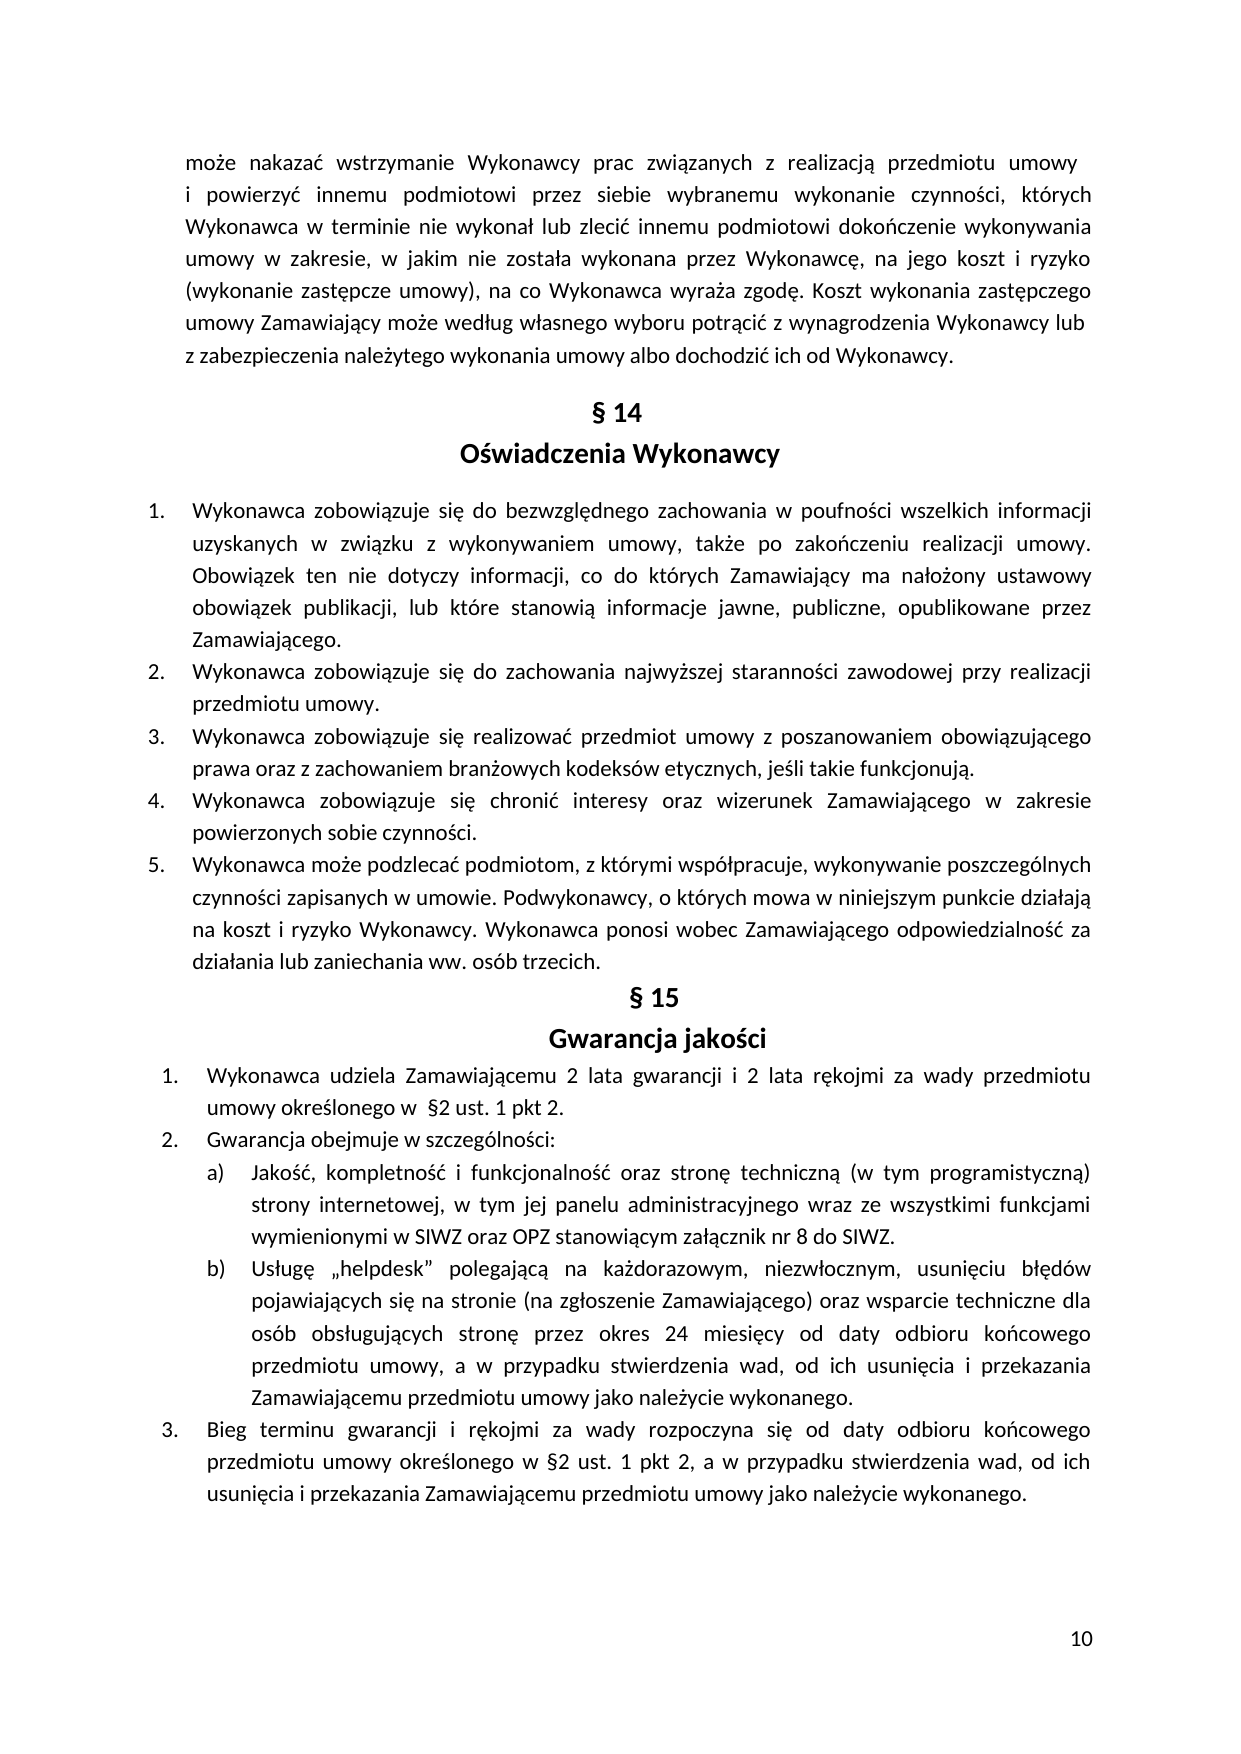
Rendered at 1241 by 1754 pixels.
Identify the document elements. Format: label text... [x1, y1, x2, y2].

list Wykonawca może podzlecać podmiotom, z którymi współpracuje, wykonywanie poszczególnych czynności zapisanych w umowie. Podwykonawcy, o których mowa w niniejszym punkcie działają na koszt i ryzyko Wykonawcy. Wykonawca ponosi wobec Zamawiającego odpowiedzialność za działania lub zaniechania ww. osób trzecich. [148, 851, 1093, 975]
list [148, 148, 1093, 369]
list Wykonawca udziela Zamawiającemu 2 lata gwarancji i 2 lata rękojmi za wady przedmiotu umowy określonego w §2 ust. 1 pkt 2. [161, 1061, 1093, 1121]
list § 15 Gwarancja jakości [223, 979, 1093, 1056]
list Jakość, kompletność i funkcjonalność oraz stronę techniczną (w tym programistyczną) strony internetowej, w tym jej panelu administracyjnego wraz ze wszystkimi funkcjami wymienionymi w SIWZ oraz OPZ stanowiącym załącznik nr 8 do SIWZ. [207, 1158, 1093, 1250]
text § 14 Oświadczenia Wykonawcy [148, 394, 1093, 470]
list Gwarancja obejmuje w szczególności: [161, 1126, 1093, 1153]
list Wykonawca zobowiązuje się chronić interesy oraz wizerunek Zamawiającego w zakresie powierzonych sobie czynności. [148, 786, 1093, 846]
list Wykonawca zobowiązuje się do zachowania najwyższej staranności zawodowej przy realizacji przedmiotu umowy. [148, 657, 1093, 718]
list Wykonawca zobowiązuje się realizować przedmiot umowy z poszanowaniem obowiązującego prawa oraz z zachowaniem branżowych kodeksów etycznych, jeśli takie funkcjonują. [148, 722, 1093, 782]
list Bieg terminu gwarancji i rękojmi za wady rozpoczyna się od daty odbioru końcowego przedmiotu umowy określonego w §2 ust. 1 pkt 2, a w przypadku stwierdzenia wad, od ich usunięcia i przekazania Zamawiającemu przedmiotu umowy jako należycie wykonanego. [161, 1415, 1093, 1508]
list Usługę „helpdesk” polegającą na każdorazowym, niezwłocznym, usunięciu błędów pojawiających się na stronie (na zgłoszenie Zamawiającego) oraz wsparcie techniczne dla osób obsługujących stronę przez okres 24 miesięcy od daty odbioru końcowego przedmiotu umowy, a w przypadku stwierdzenia wad, od ich usunięcia i przekazania Zamawiającemu przedmiotu umowy jako należycie wykonanego. [207, 1254, 1093, 1411]
list Wykonawca zobowiązuje się do bezwzględnego zachowania w poufności wszelkich informacji uzyskanych w związku z wykonywaniem umowy, także po zakończeniu realizacji umowy. Obowiązek ten nie dotyczy informacji, co do których Zamawiający ma nałożony ustawowy obowiązek publikacji, lub które stanowią informacje jawne, publiczne, opublikowane przez Zamawiającego. [148, 496, 1093, 653]
